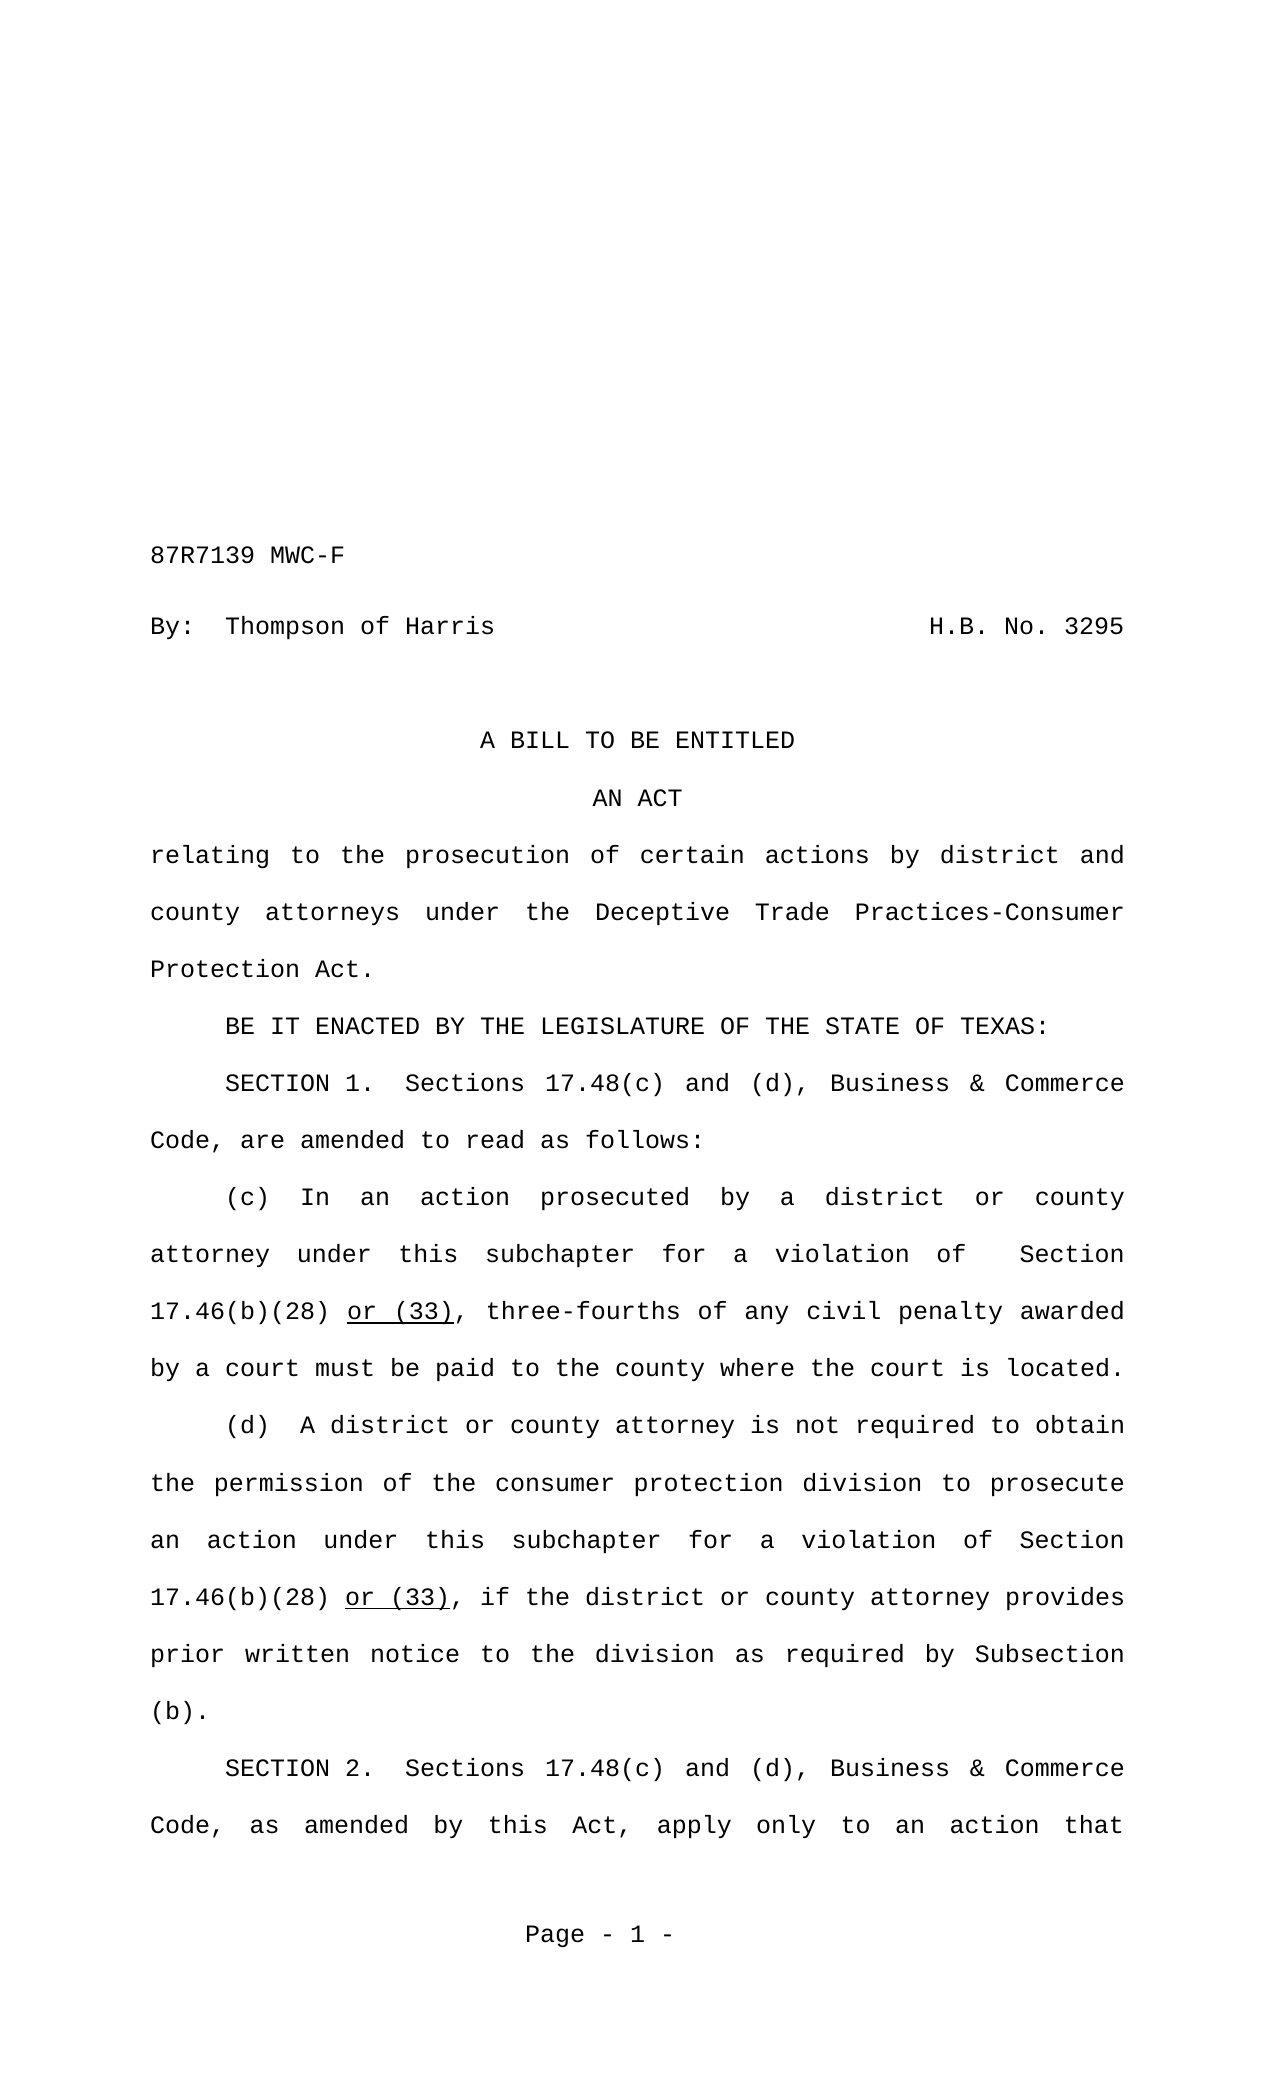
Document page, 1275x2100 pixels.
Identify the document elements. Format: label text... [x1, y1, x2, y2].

text relating to the prosecution of certain actions by district and county attorneys under the Deceptive Trade Practices-Consumer Protection Act. [150, 842, 1125, 985]
text By: Thompson of Harris H.B. No. 3295 [150, 614, 1125, 642]
text (c) In an action prosecuted by a district or county attorney under this subchapter for a violation of Section 17.46(b)(28) or (33), three-fourths of any civil penalty awarded by a court must be paid to the county where the court is located. [150, 1184, 1125, 1384]
text BE IT ENACTED BY THE LEGISLATURE OF THE STATE OF TEXAS: [150, 1013, 1125, 1042]
text (d) A district or county attorney is not required to obtain the permission of the consumer protection division to prosecute an action under this subchapter for a violation of Section 17.46(b)(28) or (33), if the district or county attorney provides prior written notice to the division as required by Subsection (b). [150, 1413, 1125, 1727]
text 87R7139 MWC-F [150, 542, 1125, 571]
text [150, 1755, 1125, 1841]
text SECTION 1. Sections 17.48(c) and (d), Business & Commerce Code, are amended to read as follows: [150, 1070, 1125, 1156]
text AN ACT [150, 785, 1125, 813]
text A BILL TO BE ENTITLED [150, 728, 1125, 756]
